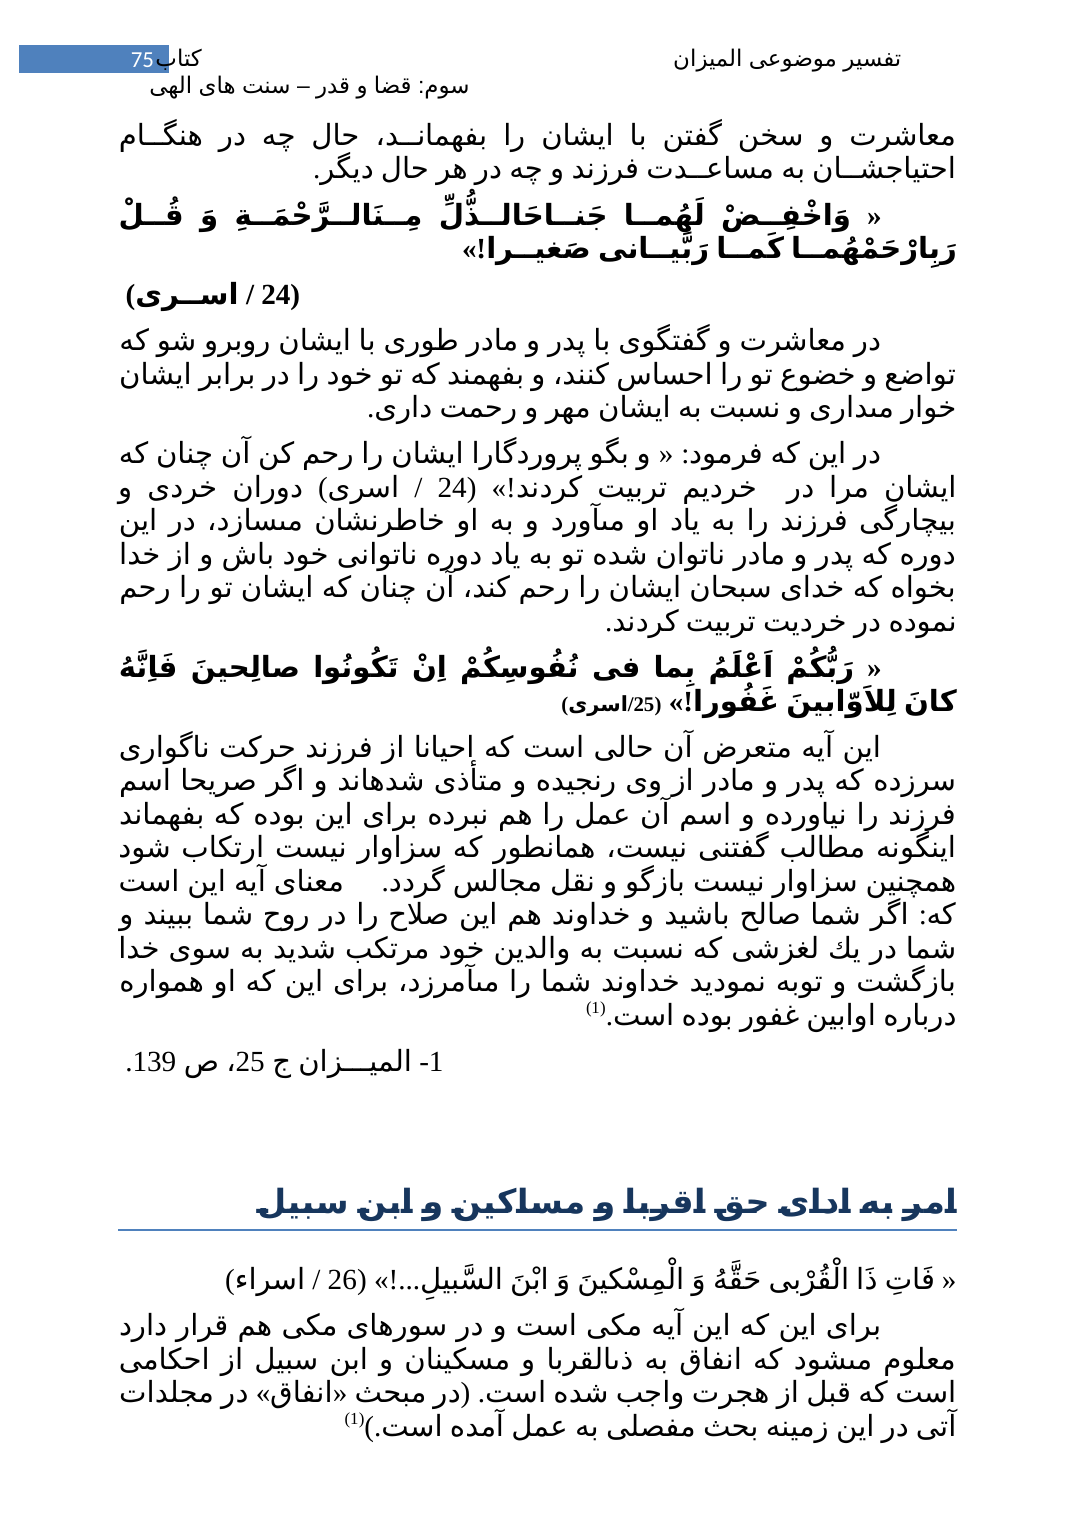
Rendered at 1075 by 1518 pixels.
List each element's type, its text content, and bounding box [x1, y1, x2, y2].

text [118, 118, 957, 185]
text « وَاخْفِــضْ لَهُمــا جَنــاحَ‏الــذُّلِّ مِــنَ‏الــرَّحْمَــةِ وَ قُــلْ رَبِ‏ارْحَمْهُمــا كَمــا رَبَّيــانى صَغيــرا!» [118, 198, 957, 265]
text 1- الميـــزان ج 25، ص 139. [118, 1044, 957, 1078]
text اين آيه متعرض آن حالى است كه احيانا از فرزند حركت ناگوارى سرزده كه پدر و مادر از وى رنجيده و متأذى شده‏اند و اگر صريحا اسم فرزند را نياورده و اسم آن عمل را هم نبرده براى اين بوده كه بفهماند اينگونه مطالب گفتنى نيست، همان‏طور كه سزاوار نيست ارتكاب شود هم‏چنين سزاوار نيست بازگو و نقل مجالس گردد. معناى آيه اين است كه: اگر شما صالح باشيد و خداوند هم اين صلاح را در روح شما ببيند و شما در يك لغزشى كه نسبت به والدين خود مرتكب شديد به سوى خدا بازگشت و توبه نموديد خداوند شما را مى‏آمرزد، براى اين كه او همواره درباره اوابين‏ غفور بوده است.(1) [118, 730, 957, 1032]
text در اين كه فرمود: « و بگو پروردگارا ايشان را رحم كن آن چنان كه ايشان مرا در خرديم تربيت كردند!» (24 / اسرى) دوران خردى و بيچارگى فرزند را به ياد او مى‏آورد و به او خاطرنشان مى‏سازد، در اين دوره كه پدر و مادر ناتوان شده تو به ياد دوره ناتوانى خود باش و از خدا بخواه كه خداى سبحان ايشان را رحم كند، آن چنان كه ايشان تو را رحم نموده در خرديت تربيت كردند. [118, 436, 957, 638]
text در معاشرت و گفتگوى با پدر و مادر طورى با ايشان روبرو شو كه تواضع و خضوع تو را احساس كنند، و بفهمند كه تو خود را در برابر ايشان خوار مى‏دارى و نسبت به ايشان مهر و رحمت دارى. [118, 323, 957, 424]
subtitle امر به اداى حق اقربا و مساكين و ابن سبيل [118, 1182, 957, 1229]
text براى اين كه اين آيه مكى است و در سوره‏اى مكى هم قرار دارد معلوم مى‏شود كه انفاق به ذى‏القربا و مسكينان و ابن سبيل از احكامى است كه قبل از هجرت واجب شده است. (در مبحث «انفاق» در مجلدات آتى در این زمینه بحث مفصلی به عمل آمده است.)(1) [118, 1308, 957, 1442]
text (24 / اســرى) [118, 277, 957, 311]
text « رَبُّكُمْ ‏اَعْلَمُ ‏بِما فى نُفُوسِكُمْ اِنْ‏ تَكُونُوا صالِحينَ فَاِنَّهُ كانَ لِلاَوّابينَ غَفُورا!» (25/اسرى) [118, 650, 957, 717]
text « فَاتِ ذَا الْقُرْبى حَقَّهُ وَ الْمِسْكينَ وَ ابْنَ السَّبيلِ...!» (26 / اسراء) [118, 1262, 957, 1296]
